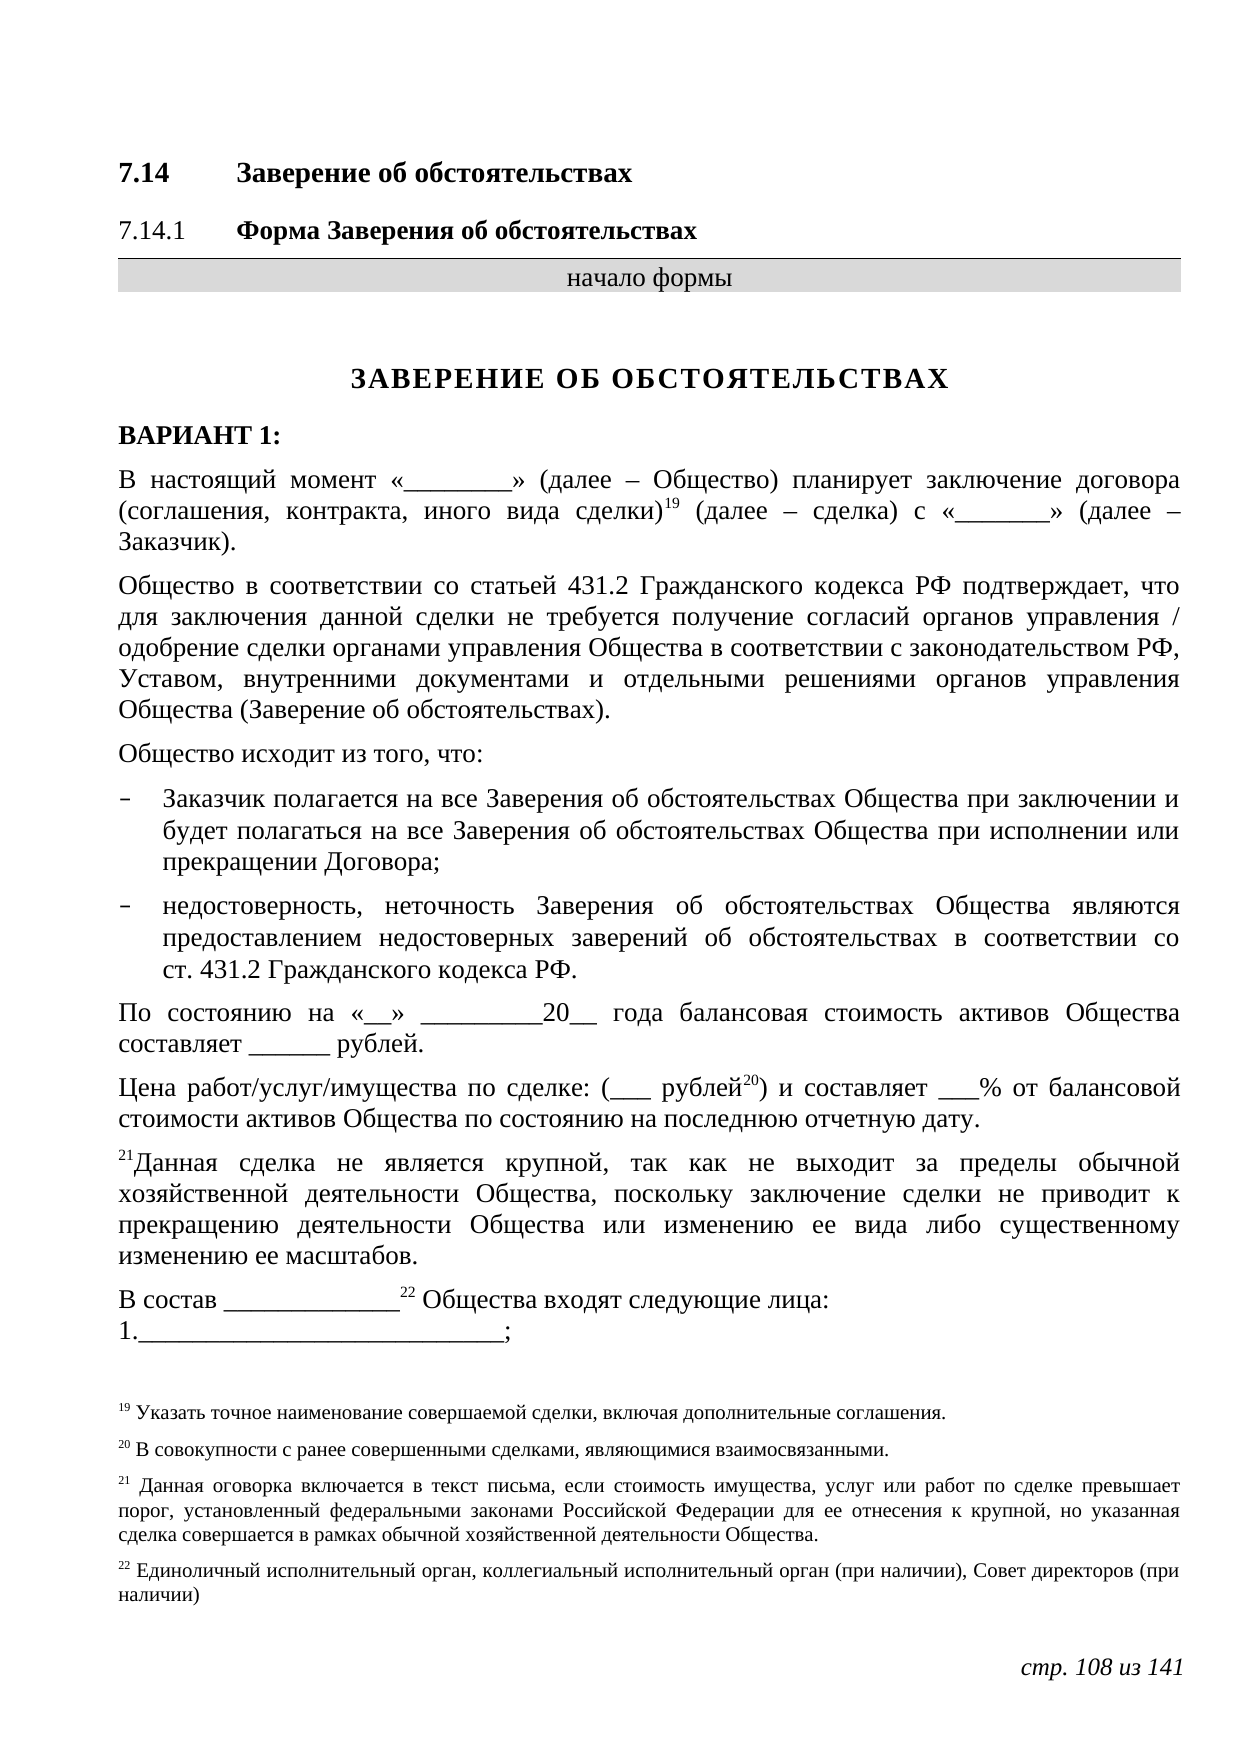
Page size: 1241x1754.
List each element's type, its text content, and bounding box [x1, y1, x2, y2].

text Цена работ/услуг/имущества по сделке: (___ рублей) и составляет ___% от балансовой стоимости активов Общества по состоянию на последнюю отчетную дату. [118, 1071, 1181, 1133]
text Общество в соответствии со статьей 431.2 Гражданского кодекса РФ подтверждает, что для заключения данной сделки не требуется получение согласий органов управления / одобрение сделки органами управления Общества в соответствии с законодательством РФ, Уставом, внутренними документами и отдельными решениями органов управления Общества (Заверение об обстоятельствах). [118, 569, 1181, 724]
text начало формы [118, 259, 1181, 292]
subtitle Заверение об обстоятельствах [118, 156, 1181, 189]
list Заказчик полагается на все Заверения об обстоятельствах Общества при заключении и будет полагаться на все Заверения об обстоятельствах Общества при исполнении или прекращении Договора; [118, 781, 1181, 876]
text Данная сделка не является крупной, так как не выходит за пределы обычной хозяйственной деятельности Общества, поскольку заключение сделки не приводит к прекращению деятельности Общества или изменению ее вида либо существенному изменению ее масштабов. [118, 1146, 1181, 1271]
text 1.___________________________; [118, 1314, 1181, 1345]
text Заверение об обстоятельствах [118, 361, 1181, 394]
text Общество исходит из того, что: [118, 737, 1181, 768]
text В состав _____________ Общества входят следующие лица: [118, 1283, 1181, 1314]
text ВАРИАНТ 1: [118, 419, 1181, 450]
list недостоверность, неточность Заверения об обстоятельствах Общества являются предоставлением недостоверных заверений об обстоятельствах в соответствии со ст. 431.2 Гражданского кодекса РФ. [118, 888, 1181, 984]
list Форма Заверения об обстоятельствах [118, 214, 1181, 245]
text По состоянию на «__» _________20__ года балансовая стоимость активов Общества составляет ______ рублей. [118, 996, 1181, 1059]
text В настоящий момент «________» (далее – Общество) планирует заключение договора (соглашения, контракта, иного вида сделки) (далее – сделка) с «_______» (далее – Заказчик). [118, 463, 1181, 556]
